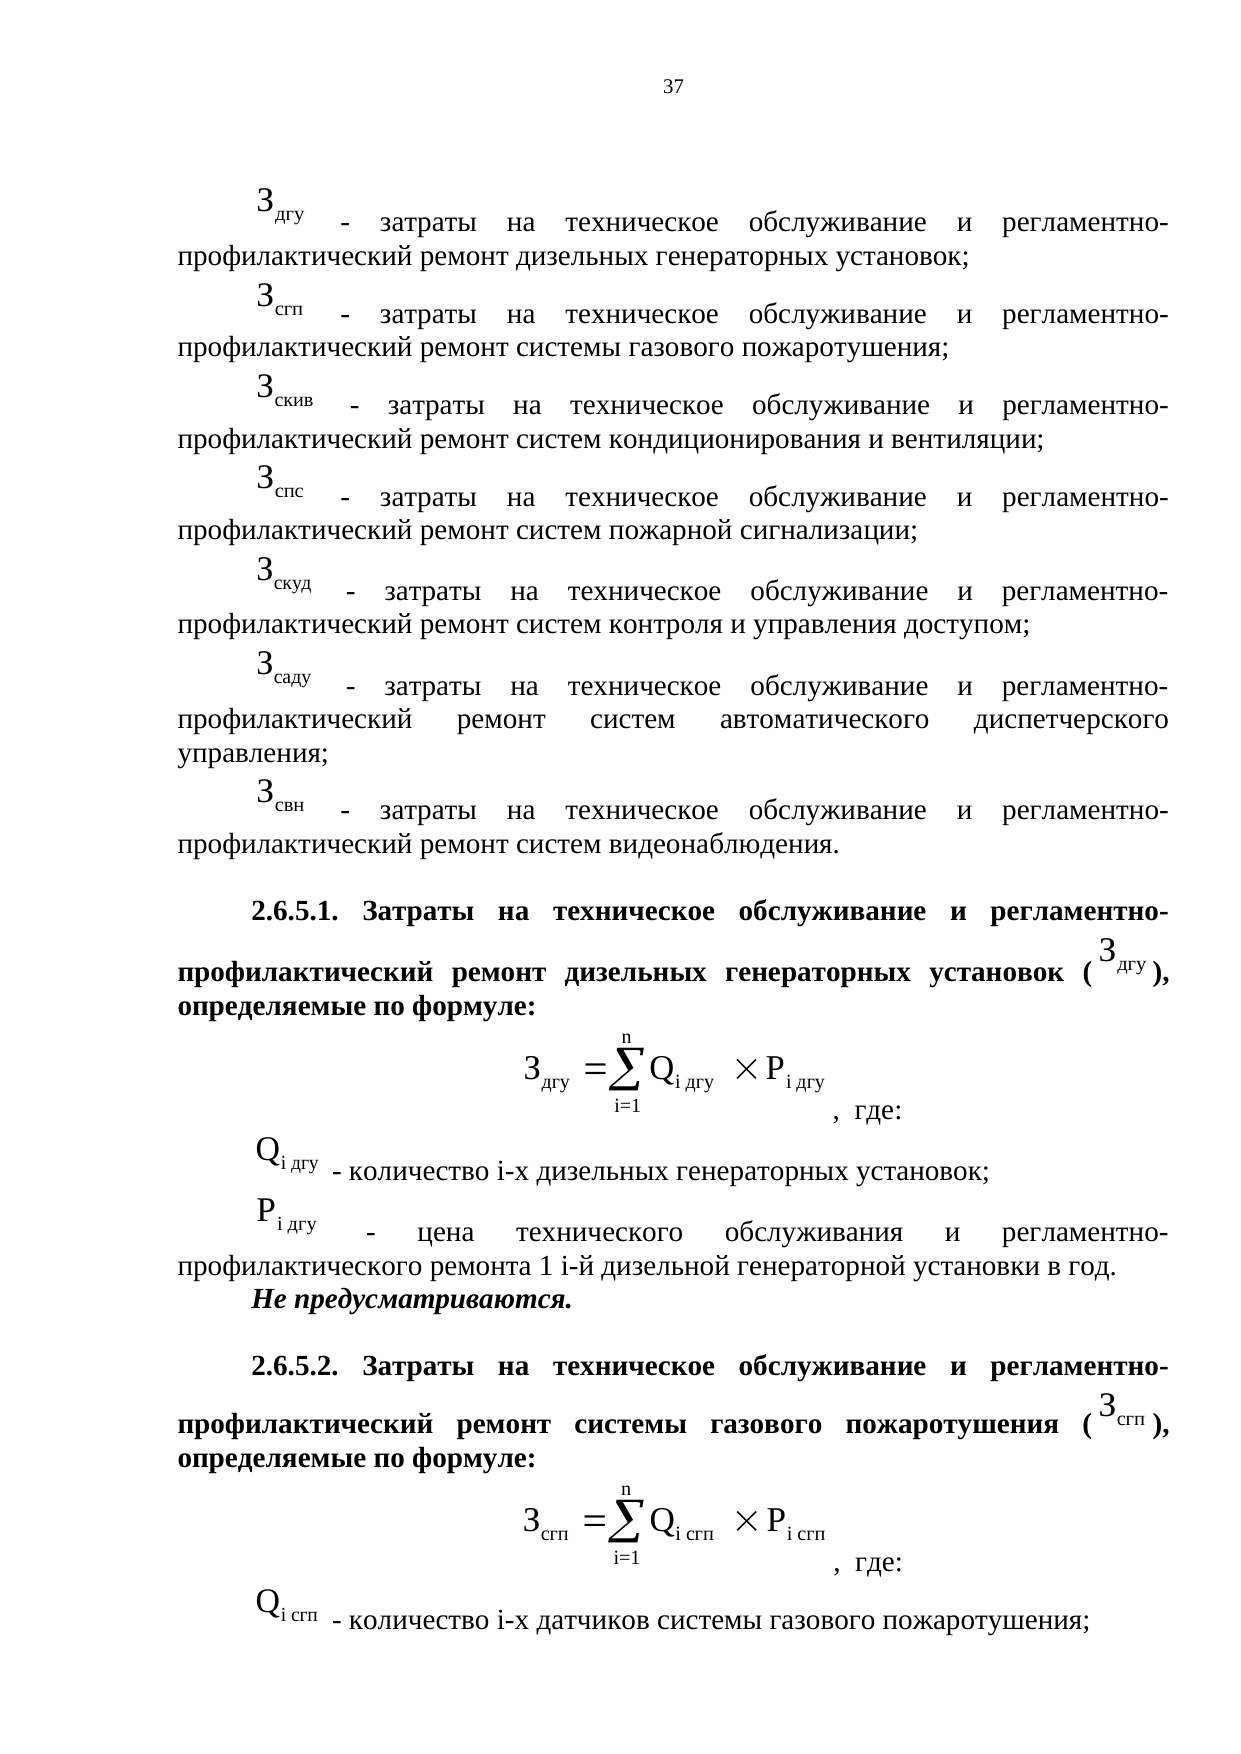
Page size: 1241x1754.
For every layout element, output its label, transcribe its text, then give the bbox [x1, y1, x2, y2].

text - количество i-х дизельных генераторных установок; [177, 1126, 1169, 1187]
text , где: [177, 1021, 1169, 1126]
text , где: [177, 1473, 1169, 1578]
text - затраты на техническое обслуживание и регламентно-профилактический ремонт систем пожарной сигнализации; [177, 454, 1169, 546]
text - затраты на техническое обслуживание и регламентно-профилактический ремонт систем кондиционирования и вентиляции; [177, 363, 1169, 454]
text - затраты на техническое обслуживание и регламентно-профилактический ремонт системы газового пожаротушения; [177, 272, 1169, 363]
text 2.6.5.1. Затраты на техническое обслуживание и регламентно-профилактический ремонт дизельных генераторных установок (), определяемые по формуле: [177, 893, 1169, 1021]
text - затраты на техническое обслуживание и регламентно-профилактический ремонт систем видеонаблюдения. [177, 768, 1169, 859]
text - количество i-х датчиков системы газового пожаротушения; [177, 1578, 1169, 1636]
text - затраты на техническое обслуживание и регламентно-профилактический ремонт систем автоматического диспетчерского управления; [177, 640, 1169, 768]
text - цена технического обслуживания и регламентно-профилактического ремонта 1 i-й дизельной генераторной установки в год. [177, 1187, 1169, 1281]
text - затраты на техническое обслуживание и регламентно-профилактический ремонт дизельных генераторных установок; [177, 177, 1169, 272]
text - затраты на техническое обслуживание и регламентно-профилактический ремонт систем контроля и управления доступом; [177, 546, 1169, 640]
text Не предусматриваются. [177, 1281, 1169, 1315]
text 2.6.5.2. Затраты на техническое обслуживание и регламентно-профилактический ремонт системы газового пожаротушения (), определяемые по формуле: [177, 1348, 1169, 1473]
